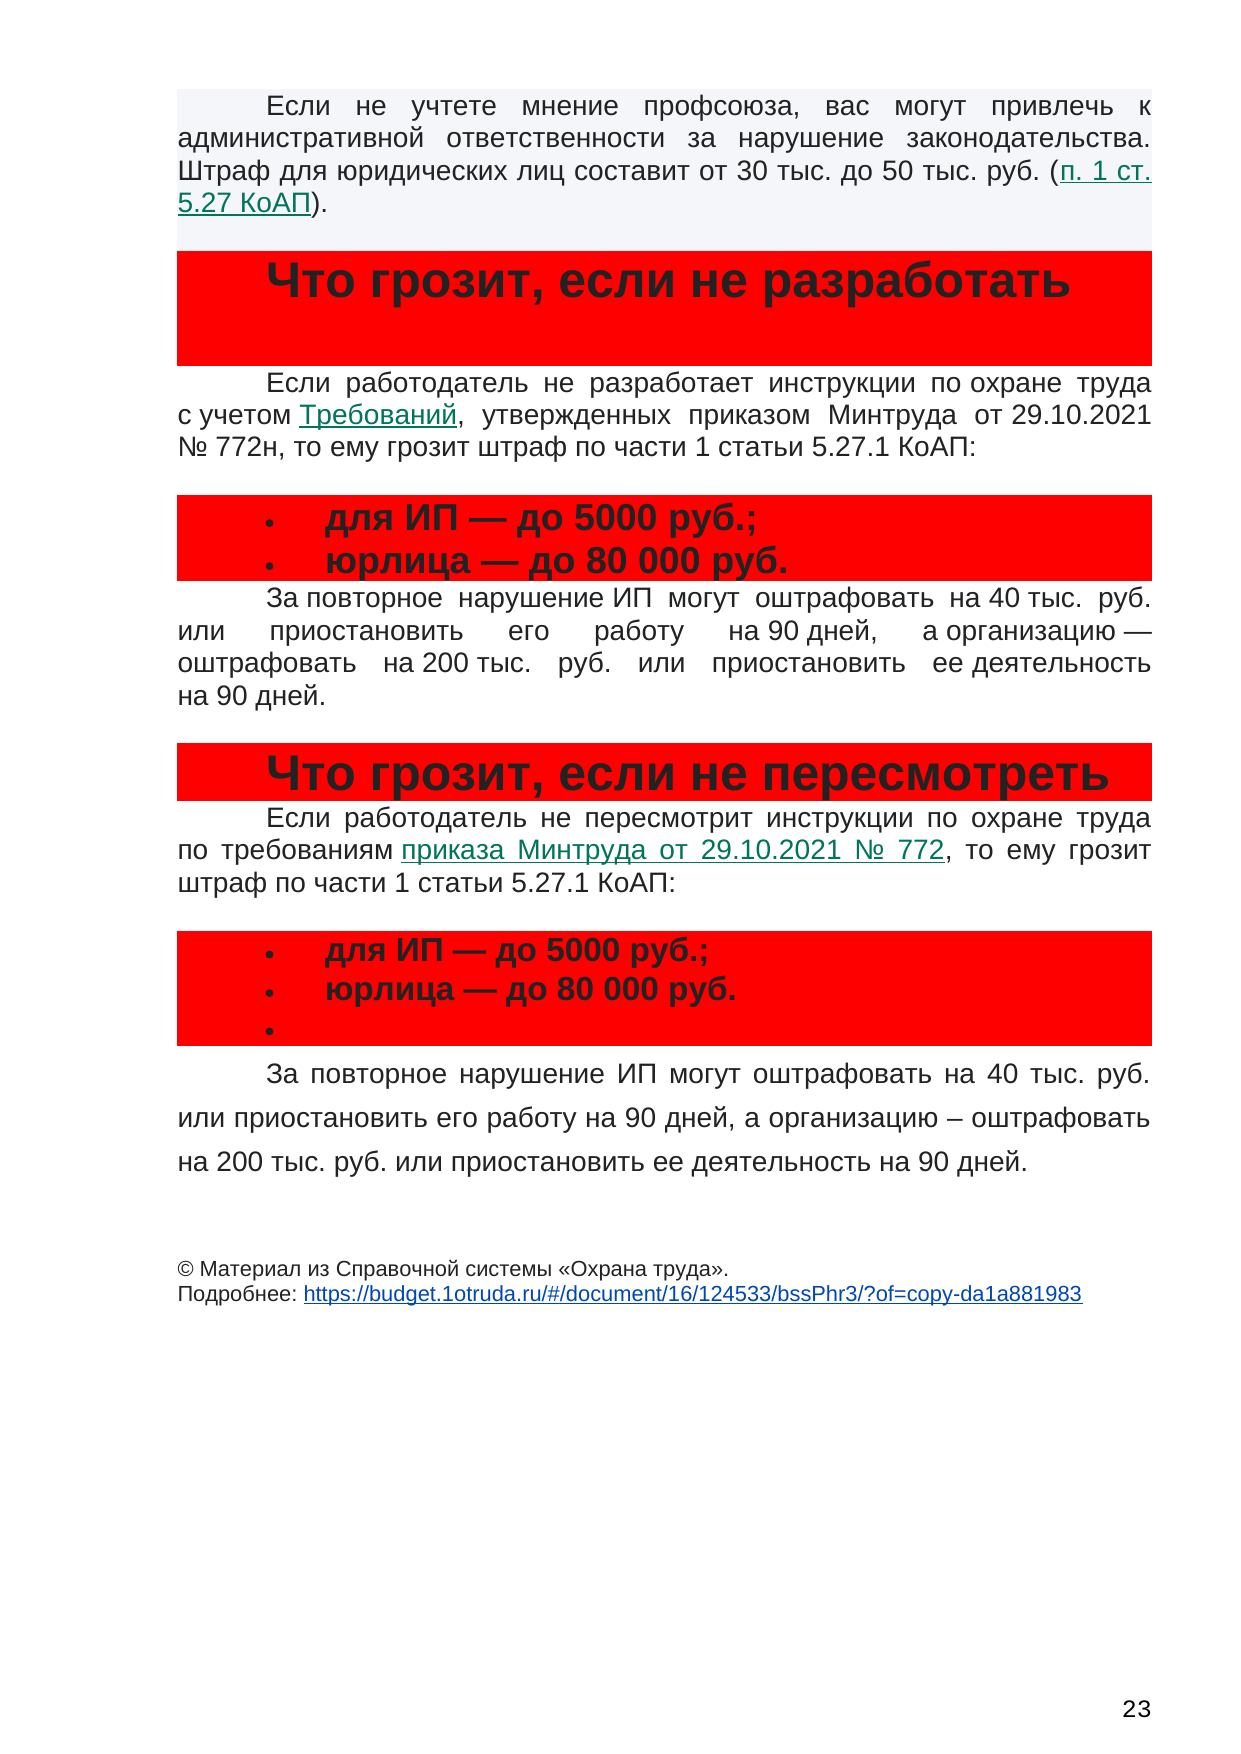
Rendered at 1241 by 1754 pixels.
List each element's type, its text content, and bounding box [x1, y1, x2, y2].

text © Материал из Справочной системы «Охрана труда». Подробнее: https://budget.1otruda.ru/#/document/16/124533/bssPhr3/?of=copy-da1a881983 [177, 1231, 1152, 1306]
list для ИП — до 5000 руб.; [177, 495, 1152, 538]
text Что грозит, если не разработать [177, 251, 1152, 308]
text Если не учтете мнение профсоюза, вас могут привлечь к административной ответственности за нарушение законодательства. Штраф для юридических лиц составит от 30 тыс. до 50 тыс. руб. (п. 1 ст. 5.27 КоАП). [177, 89, 1152, 218]
text Если работодатель не разработает инструкции по охране труда с учетом Требований, утвержденных приказом Минтруда от 29.10.2021 № 772н, то ему грозит штраф по части 1 статьи 5.27.1 КоАП: [177, 366, 1152, 463]
list юрлица — до 80 000 руб. [177, 969, 1152, 1007]
text Что грозит, если не пересмотреть [177, 743, 1152, 801]
text За повторное нарушение ИП могут оштрафовать на 40 тыс. руб. или приостановить его работу на 90 дней, а организацию – оштрафовать на 200 тыс. руб. или приостановить ее деятельность на 90 дней. [177, 1046, 1152, 1177]
list для ИП — до 5000 руб.; [177, 931, 1152, 969]
text Если работодатель не пересмотрит инструкции по охране труда по требованиям приказа Минтруда от 29.10.2021 № 772, то ему грозит штраф по части 1 статьи 5.27.1 КоАП: [177, 801, 1152, 898]
text За повторное нарушение ИП могут оштрафовать на 40 тыс. руб. или приостановить его работу на 90 дней, а организацию — оштрафовать на 200 тыс. руб. или приостановить ее деятельность на 90 дней. [177, 581, 1152, 711]
list юрлица — до 80 000 руб. [177, 538, 1152, 581]
